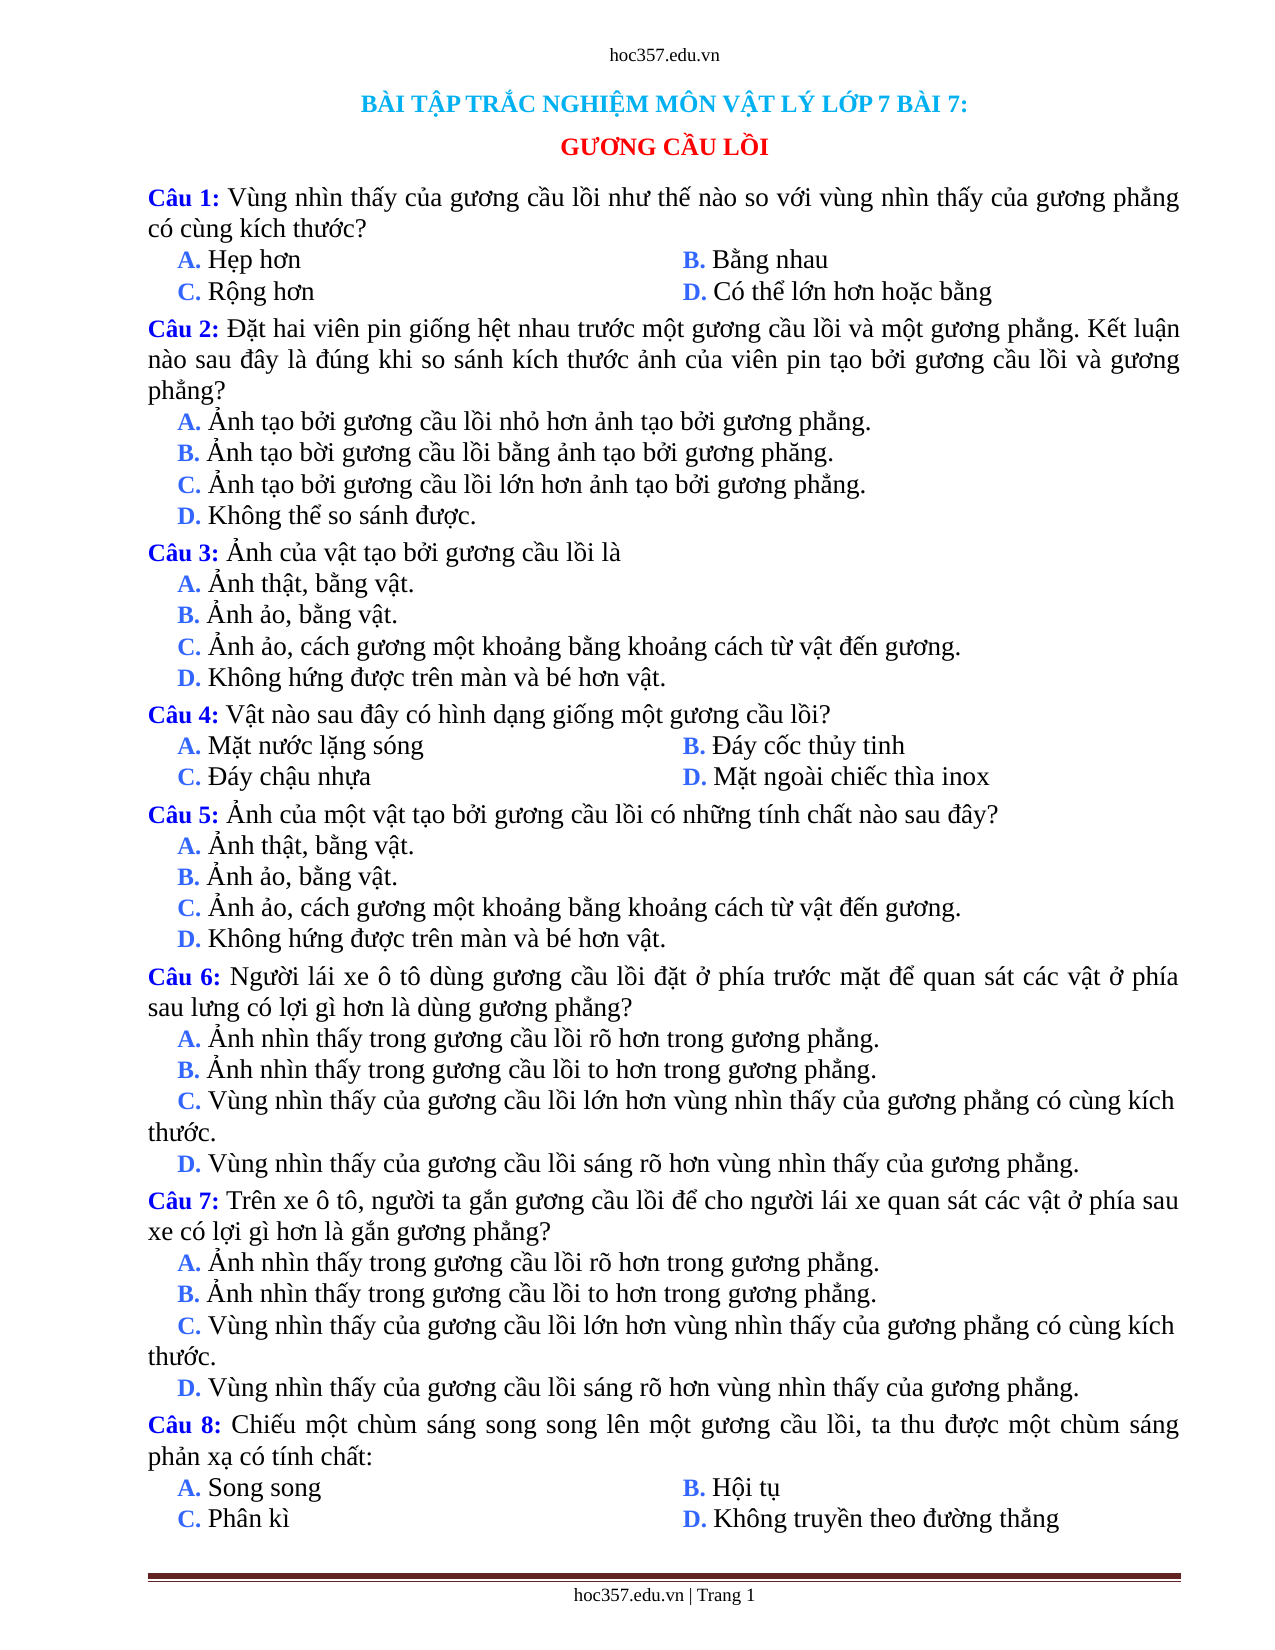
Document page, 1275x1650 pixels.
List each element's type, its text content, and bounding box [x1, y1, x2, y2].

text Câu 6: Người lái xe ô tô dùng gương cầu lồi đặt ở phía trước mặt để quan sát các vật ở phía sau lưng có lợi gì hơn là dùng gương phẳng? [148, 960, 1181, 1022]
text B. Ảnh ảo, bằng vật. [148, 598, 1181, 630]
text Câu 3: Ảnh của vật tạo bởi gương cầu lồi là [148, 536, 1181, 567]
text D. Không hứng được trên màn và bé hơn vật. [148, 922, 1181, 954]
text C. Ảnh ảo, cách gương một khoảng bằng khoảng cách từ vật đến gương. [148, 630, 1181, 661]
text B. Ảnh ảo, bằng vật. [148, 860, 1181, 891]
text GƯƠNG CẦU LỒI [148, 132, 1181, 161]
text B. Ảnh nhìn thấy trong gương cầu lồi to hơn trong gương phẳng. [148, 1278, 1181, 1309]
text D. Không hứng được trên màn và bé hơn vật. [148, 661, 1181, 692]
text C. Vùng nhìn thấy của gương cầu lồi lớn hơn vùng nhìn thấy của gương phẳng có cùng kích thước. [148, 1084, 1181, 1147]
text Câu 8: Chiếu một chùm sáng song song lên một gương cầu lồi, ta thu được một chùm sáng phản xạ có tính chất: [148, 1408, 1181, 1471]
text C. Ảnh tạo bởi gương cầu lồi lớn hơn ảnh tạo bởi gương phẳng. [148, 468, 1181, 499]
text Câu 5: Ảnh của một vật tạo bởi gương cầu lồi có những tính chất nào sau đây? [148, 798, 1181, 829]
text C. Phân kì D. Không truyền theo đường thẳng [148, 1502, 1181, 1533]
text C. Vùng nhìn thấy của gương cầu lồi lớn hơn vùng nhìn thấy của gương phẳng có cùng kích thước. [148, 1309, 1181, 1371]
text D. Vùng nhìn thấy của gương cầu lồi sáng rõ hơn vùng nhìn thấy của gương phẳng. [148, 1147, 1181, 1178]
text A. Ảnh thật, bằng vật. [148, 829, 1181, 860]
text C. Ảnh ảo, cách gương một khoảng bằng khoảng cách từ vật đến gương. [148, 891, 1181, 922]
text A. Mặt nước lặng sóng B. Đáy cốc thủy tinh [148, 729, 1181, 761]
text A. Song song B. Hội tụ [148, 1471, 1181, 1502]
text D. Không thể so sánh được. [148, 499, 1181, 530]
text C. Đáy chậu nhựa D. Mặt ngoài chiếc thìa inox [148, 761, 1181, 792]
text BÀI TẬP TRẮC NGHIỆM MÔN VẬT LÝ LỚP 7 BÀI 7: [148, 89, 1181, 117]
text A. Ảnh tạo bởi gương cầu lồi nhỏ hơn ảnh tạo bởi gương phẳng. [148, 405, 1181, 437]
text A. Ảnh thật, bằng vật. [148, 567, 1181, 598]
text Câu 2: Đặt hai viên pin giống hệt nhau trước một gương cầu lồi và một gương phẳng. Kết luận nào sau đây là đúng khi so sánh kích thước ảnh của viên pin tạo bởi gương cầu lồi và gương phẳng? [148, 312, 1181, 405]
text A. Ảnh nhìn thấy trong gương cầu lồi rõ hơn trong gương phẳng. [148, 1246, 1181, 1278]
text C. Rộng hơn D. Có thể lớn hơn hoặc bằng [148, 274, 1181, 306]
text D. Vùng nhìn thấy của gương cầu lồi sáng rõ hơn vùng nhìn thấy của gương phẳng. [148, 1371, 1181, 1402]
text A. Ảnh nhìn thấy trong gương cầu lồi rõ hơn trong gương phẳng. [148, 1022, 1181, 1053]
text Câu 7: Trên xe ô tô, người ta gắn gương cầu lồi để cho người lái xe quan sát các vật ở phía sau xe có lợi gì hơn là gắn gương phẳng? [148, 1184, 1181, 1246]
text B. Ảnh nhìn thấy trong gương cầu lồi to hơn trong gương phẳng. [148, 1053, 1181, 1084]
text Câu 1: Vùng nhìn thấy của gương cầu lồi như thế nào so với vùng nhìn thấy của gương phẳng có cùng kích thước? [148, 181, 1181, 243]
text A. Hẹp hơn B. Bằng nhau [148, 243, 1181, 274]
text B. Ảnh tạo bời gương cầu lồi bằng ảnh tạo bởi gương phăng. [148, 437, 1181, 468]
text Câu 4: Vật nào sau đây có hình dạng giống một gương cầu lồi? [148, 698, 1181, 729]
